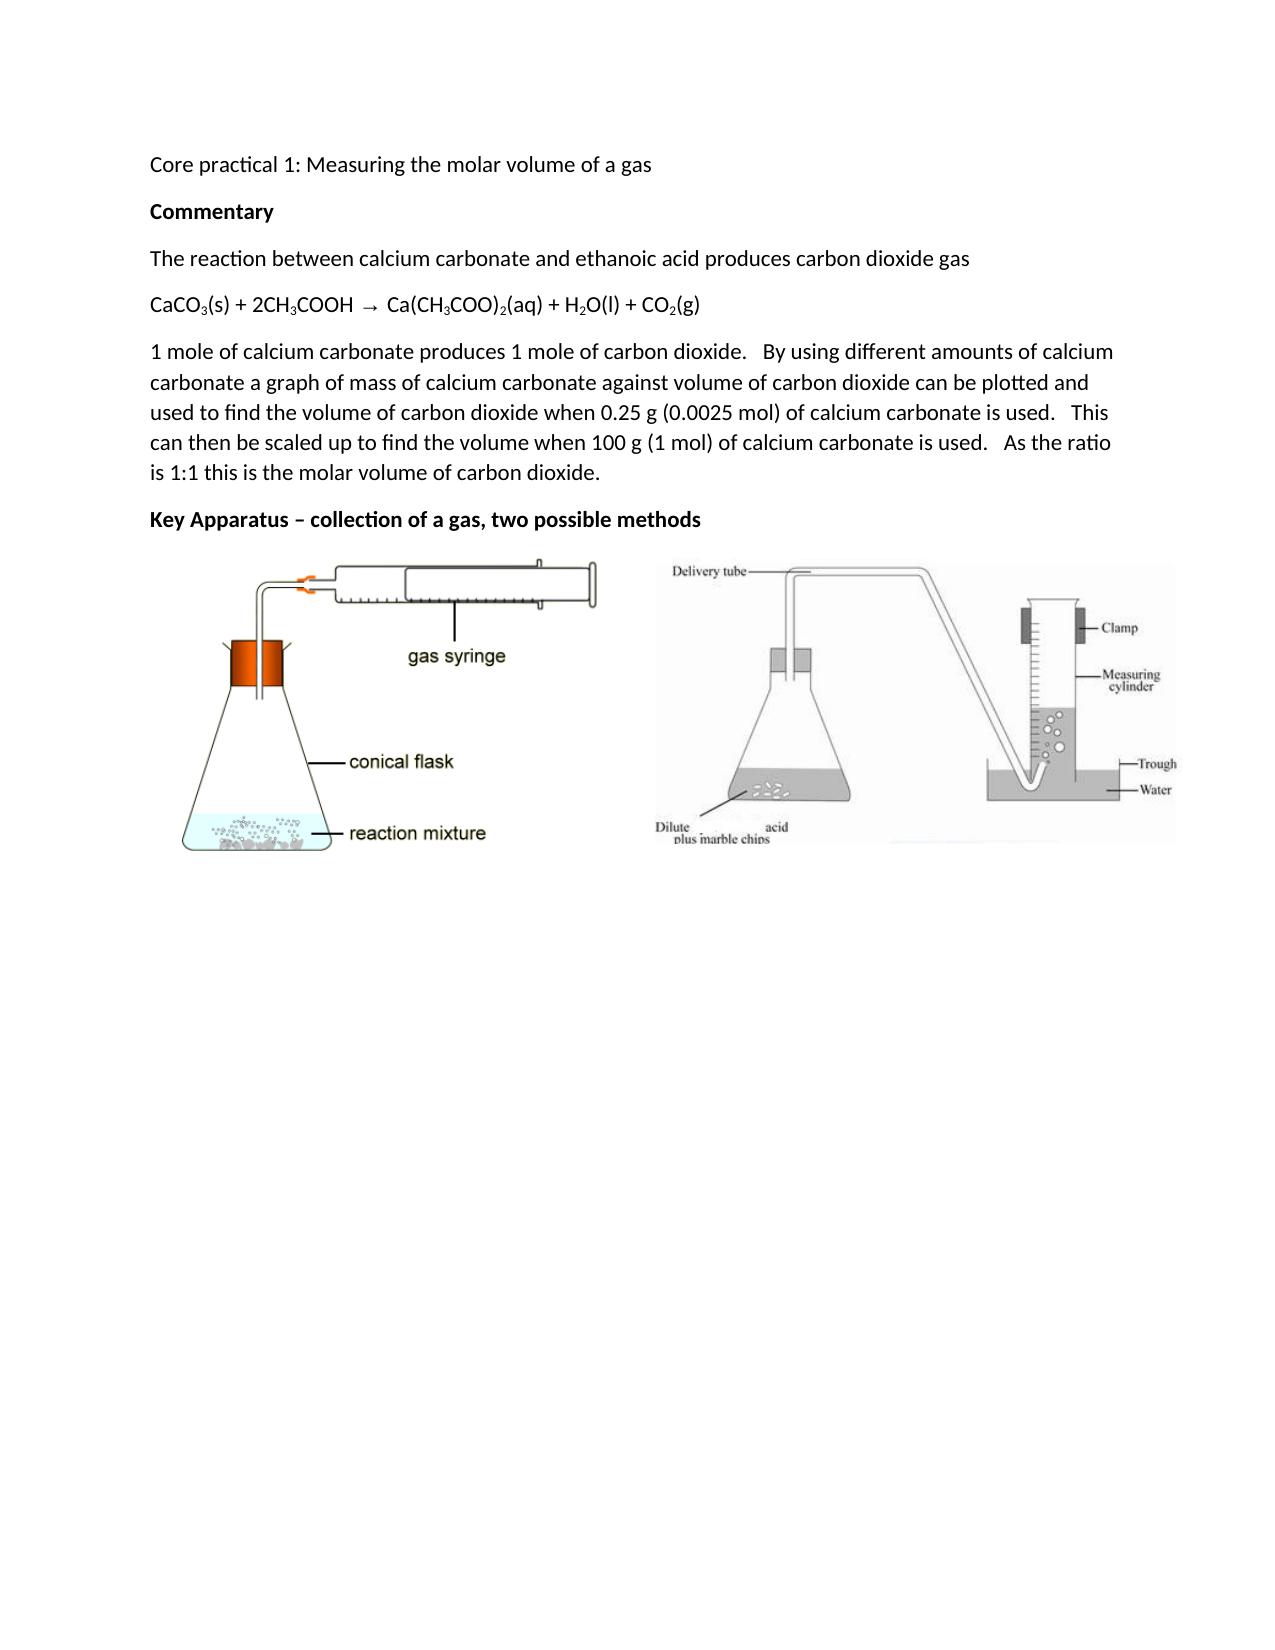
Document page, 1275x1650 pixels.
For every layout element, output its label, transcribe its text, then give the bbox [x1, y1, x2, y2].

text Core practical 1: Measuring the molar volume of a gas [150, 150, 1125, 178]
text Key Apparatus – collection of a gas, two possible methods [150, 505, 1125, 533]
text CaCO3(s) + 2CH3COOH → Ca(CH3COO)2(aq) + H2O(l) + CO2(g) [150, 291, 1125, 319]
text Commentary [150, 197, 1125, 225]
picture [150, 555, 630, 853]
text 1 mole of calcium carbonate produces 1 mole of carbon dioxide. By using different amounts of calcium carbonate a graph of mass of calcium carbonate against volume of carbon dioxide can be plotted and used to find the volume of carbon dioxide when 0.25 g (0.0025 mol) of calcium carbonate is used. This can then be scaled up to find the volume when 100 g (1 mol) of calcium carbonate is used. As the ratio is 1:1 this is the molar volume of carbon dioxide. [150, 337, 1125, 486]
text The reaction between calcium carbonate and ethanoic acid produces carbon dioxide gas [150, 244, 1125, 272]
picture [653, 558, 1182, 843]
